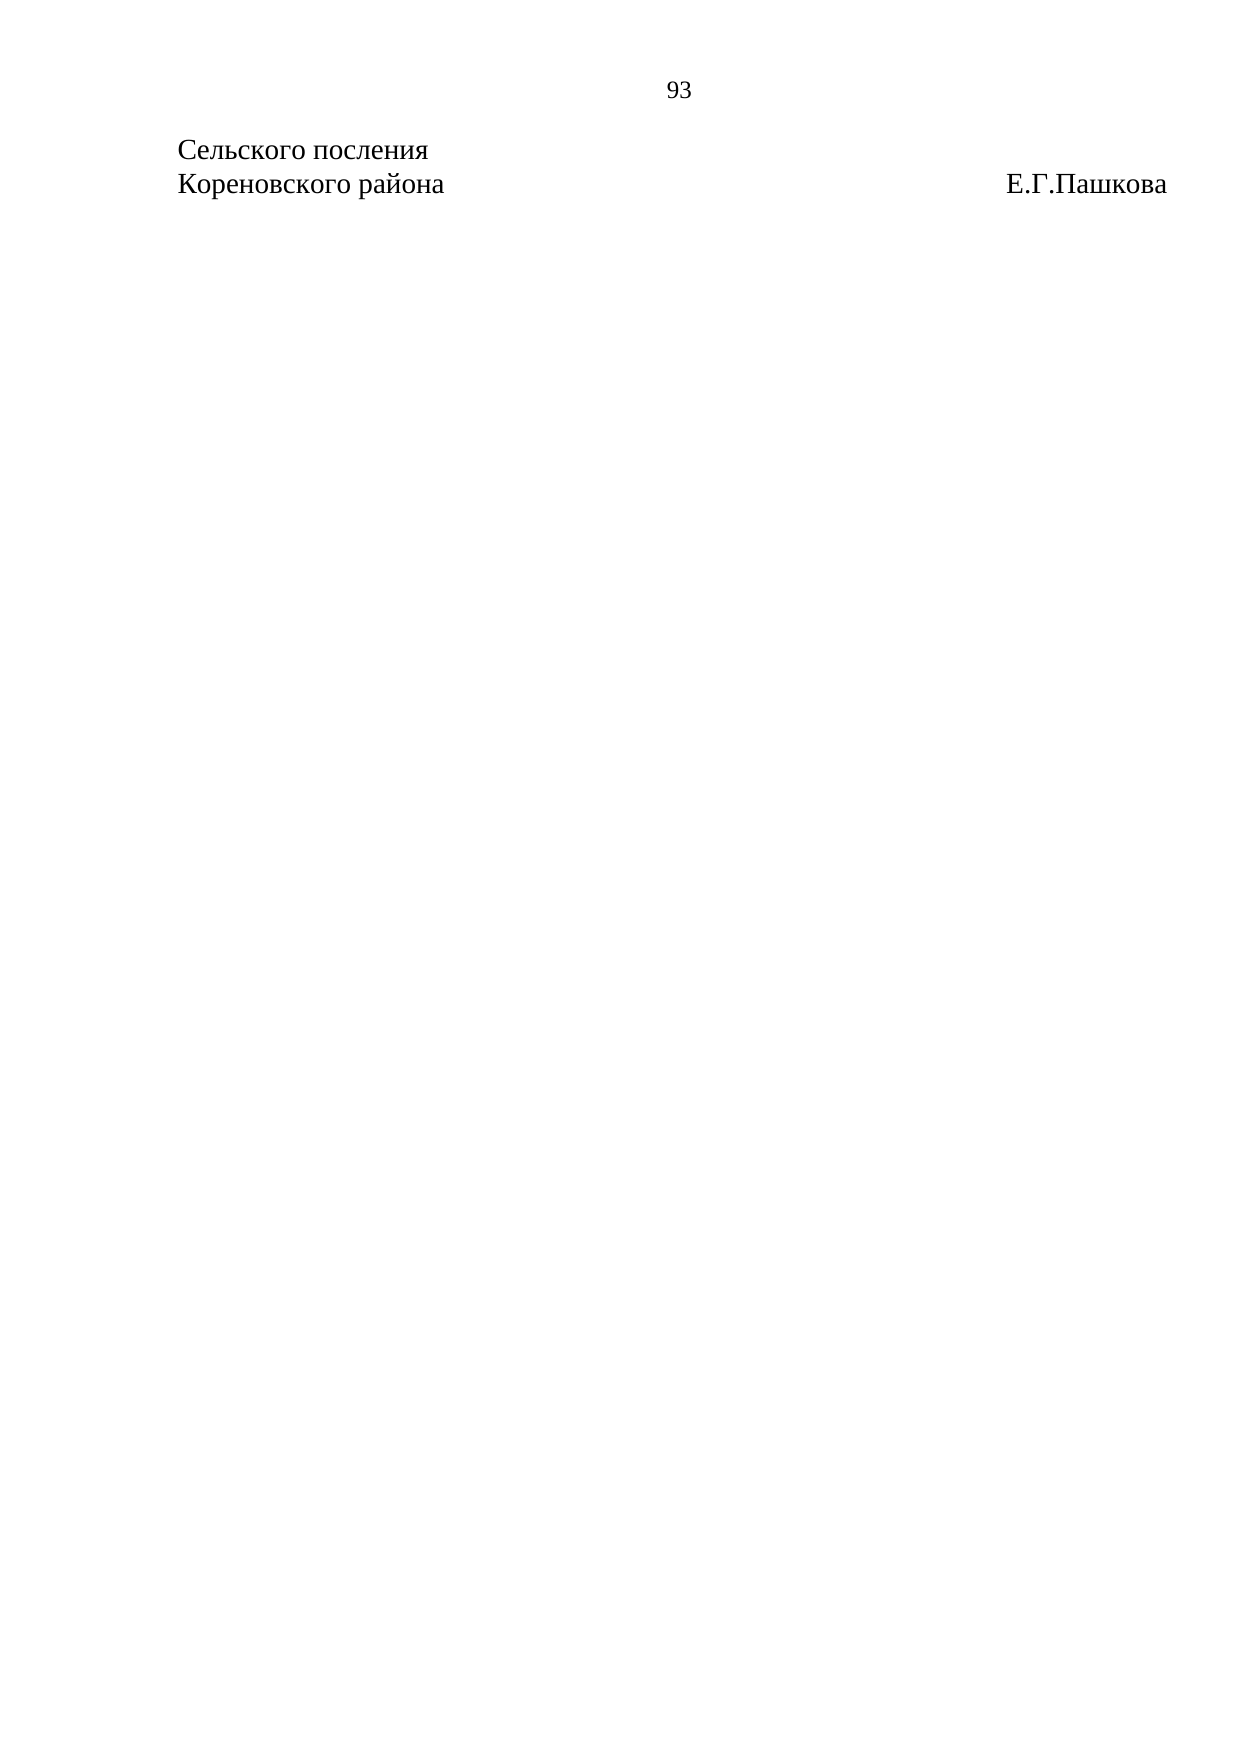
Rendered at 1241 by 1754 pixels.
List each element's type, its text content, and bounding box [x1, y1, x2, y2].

text Сельского посления [177, 132, 1181, 166]
text Кореновского района Е.Г.Пашкова [177, 166, 1181, 199]
